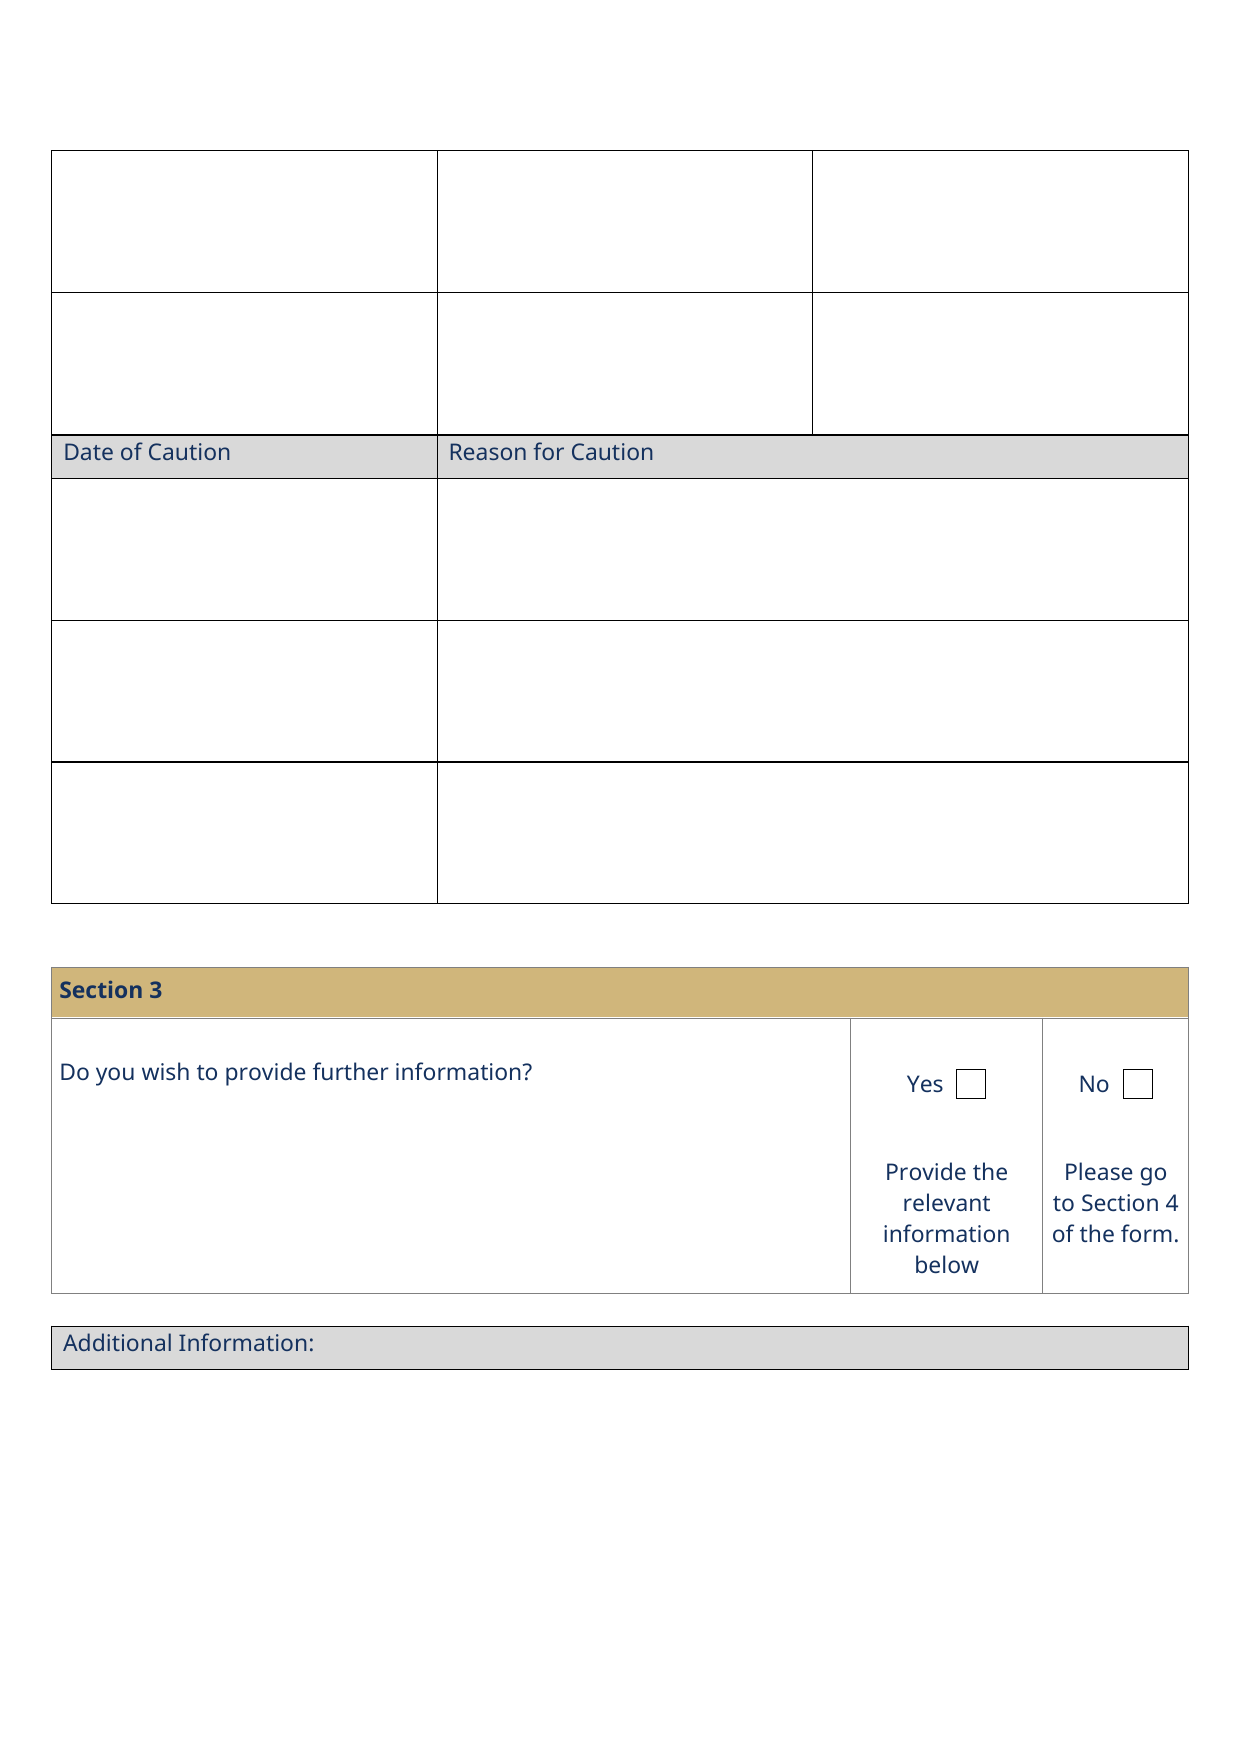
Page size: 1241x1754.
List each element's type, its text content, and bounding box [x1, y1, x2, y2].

table_cell [52, 621, 437, 761]
table_cell [813, 293, 1188, 433]
table_cell [52, 293, 437, 433]
table_cell [52, 151, 437, 292]
table_cell [438, 763, 1188, 903]
table_cell [438, 621, 1188, 761]
table_cell [52, 763, 437, 903]
table_cell [438, 479, 1188, 620]
table_header Date of Caution [52, 436, 437, 478]
table_cell [438, 293, 812, 433]
table_header Reason for Caution [438, 436, 1188, 478]
table_header Additional Information: [52, 1327, 1188, 1369]
table_cell No Please go to Section 4 of the form. [1043, 1019, 1188, 1293]
table_cell Do you wish to provide further information? [52, 1019, 850, 1293]
table_cell [813, 151, 1188, 292]
table_header Section 3 [52, 968, 1188, 1017]
table_cell [52, 479, 437, 620]
table_cell Yes Provide the relevant information below [851, 1019, 1042, 1293]
table_cell [438, 151, 812, 292]
